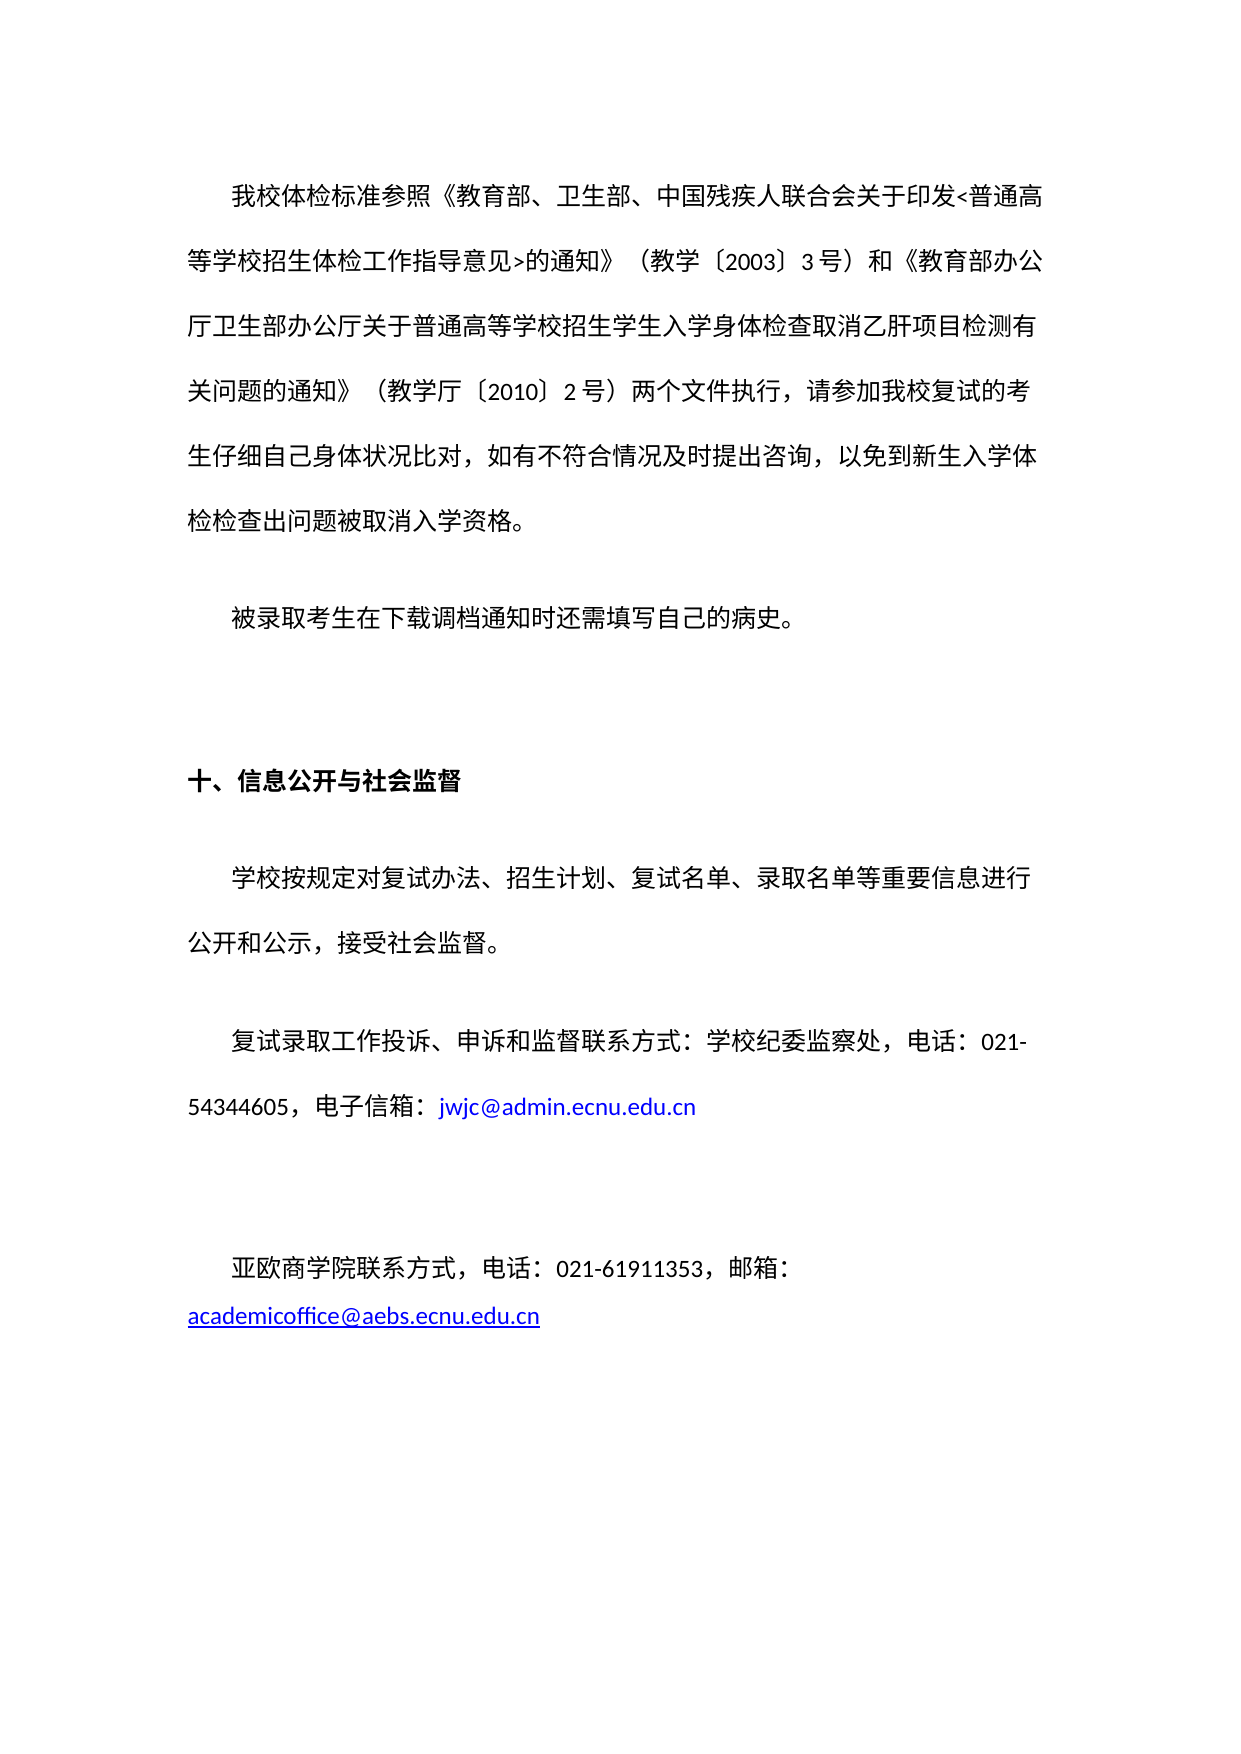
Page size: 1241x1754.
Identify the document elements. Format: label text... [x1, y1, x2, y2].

text 十、信息公开与社会监督 [187, 747, 1053, 812]
text 复试录取工作投诉、申诉和监督联系方式：学校纪委监察处，电话：021-54344605，电子信箱：jwjc@admin.ecnu.edu.cn [187, 1007, 1053, 1137]
text 我校体检标准参照《教育部、卫生部、中国残疾人联合会关于印发<普通高等学校招生体检工作指导意见>的通知》（教学〔2003〕3号）和《教育部办公厅卫生部办公厅关于普通高等学校招生学生入学身体检查取消乙肝项目检测有关问题的通知》（教学厅〔2010〕2号）两个文件执行，请参加我校复试的考生仔细自己身体状况比对，如有不符合情况及时提出咨询，以免到新生入学体检检查出问题被取消入学资格。 [187, 162, 1053, 552]
text 学校按规定对复试办法、招生计划、复试名单、录取名单等重要信息进行公开和公示，接受社会监督。 [187, 844, 1053, 974]
text 被录取考生在下载调档通知时还需填写自己的病史。 [187, 584, 1053, 649]
text 亚欧商学院联系方式，电话：021-61911353，邮箱：academicoffice@aebs.ecnu.edu.cn [187, 1234, 1053, 1332]
